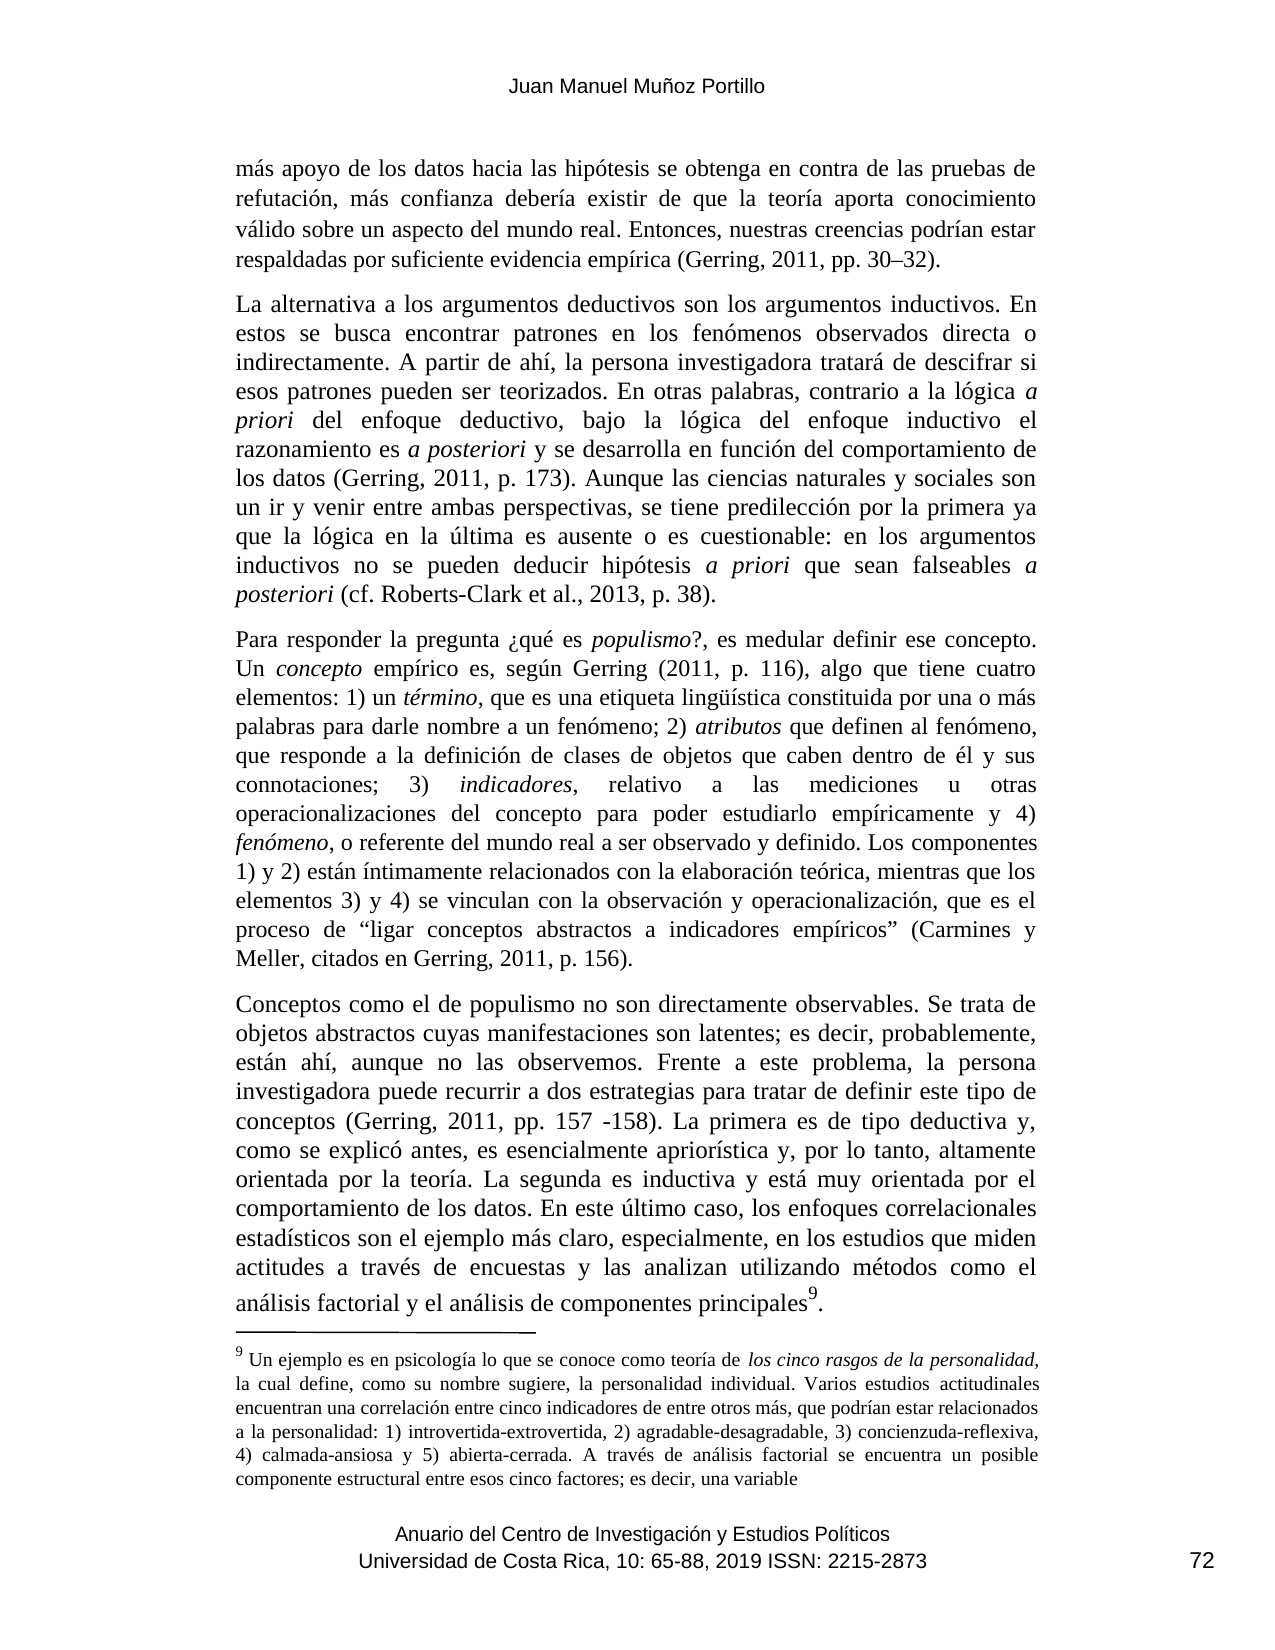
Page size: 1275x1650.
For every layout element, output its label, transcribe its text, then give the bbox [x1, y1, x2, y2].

text 9 Un ejemplo es en psicología lo que se conoce como teoría de los cinco rasgos de la personalidad, la cual define, como su nombre sugiere, la personalidad individual. Varios estudios actitudinales encuentran una correlación entre cinco indicadores de entre otros más, que podrían estar relacionados a la personalidad: 1) introvertida-extrovertida, 2) agradable-desagradable, 3) concienzuda-reflexiva, 4) calmada-ansiosa y 5) abierta-cerrada. A través de análisis factorial se encuentra un posible componente estructural entre esos cinco factores; es decir, una variable [235, 1343, 1039, 1490]
table_header Anuario del Centro de Investigación y Estudios Políticos [346, 1521, 1058, 1546]
table_cell Universidad de Costa Rica, 10: 65-88, 2019 ISSN: 2215-2873 [346, 1546, 1058, 1573]
text Conceptos como el de populismo no son directamente observables. Se trata de objetos abstractos cuyas manifestaciones son latentes; es decir, probablemente, están ahí, aunque no las observemos. Frente a este problema, la persona investigadora puede recurrir a dos estrategias para tratar de definir este tipo de conceptos (Gerring, 2011, pp. 157 -158). La primera es de tipo deductiva y, como se explicó antes, es esencialmente apriorística y, por lo tanto, altamente orientada por la teoría. La segunda es inductiva y está muy orientada por el comportamiento de los datos. En este último caso, los enfoques correlacionales estadísticos son el ejemplo más claro, especialmente, en los estudios que miden actitudes a través de encuestas y las analizan utilizando métodos como el análisis factorial y el análisis de componentes principales9. [235, 989, 1037, 1319]
text La alternativa a los argumentos deductivos son los argumentos inductivos. En estos se busca encontrar patrones en los fenómenos observados directa o indirectamente. A partir de ahí, la persona investigadora tratará de descifrar si esos patrones pueden ser teorizados. En otras palabras, contrario a la lógica a priori del enfoque deductivo, bajo la lógica del enfoque inductivo el razonamiento es a posteriori y se desarrolla en función del comportamiento de los datos (Gerring, 2011, p. 173). Aunque las ciencias naturales y sociales son un ir y venir entre ambas perspectivas, se tiene predilección por la primera ya que la lógica en la última es ausente o es cuestionable: en los argumentos inductivos no se pueden deducir hipótesis a priori que sean falseables a posteriori (cf. Roberts-Clark et al., 2013, p. 38). [235, 289, 1037, 608]
text Juan Manuel Muñoz Portillo [508, 74, 1214, 98]
text más apoyo de los datos hacia las hipótesis se obtenga en contra de las pruebas de refutación, más confianza debería existir de que la teoría aporta conocimiento válido sobre un aspecto del mundo real. Entonces, nuestras creencias podrían estar respaldadas por suficiente evidencia empírica (Gerring, 2011, pp. 30–32). [235, 154, 1037, 273]
text Para responder la pregunta ¿qué es populismo?, es medular definir ese concepto. Un concepto empírico es, según Gerring (2011, p. 116), algo que tiene cuatro elementos: 1) un término, que es una etiqueta lingüística constituida por una o más palabras para darle nombre a un fenómeno; 2) atributos que definen al fenómeno, que responde a la definición de clases de objetos que caben dentro de él y sus connotaciones; 3) indicadores, relativo a las mediciones u otras operacionalizaciones del concepto para poder estudiarlo empíricamente y 4) fenómeno, o referente del mundo real a ser observado y definido. Los componentes 1) y 2) están íntimamente relacionados con la elaboración teórica, mientras que los elementos 3) y 4) se vinculan con la observación y operacionalización, que es el proceso de “ligar conceptos abstractos a indicadores empíricos” (Carmines y Meller, citados en Gerring, 2011, p. 156). [235, 625, 1037, 971]
table_header 72 [1058, 1521, 1214, 1573]
